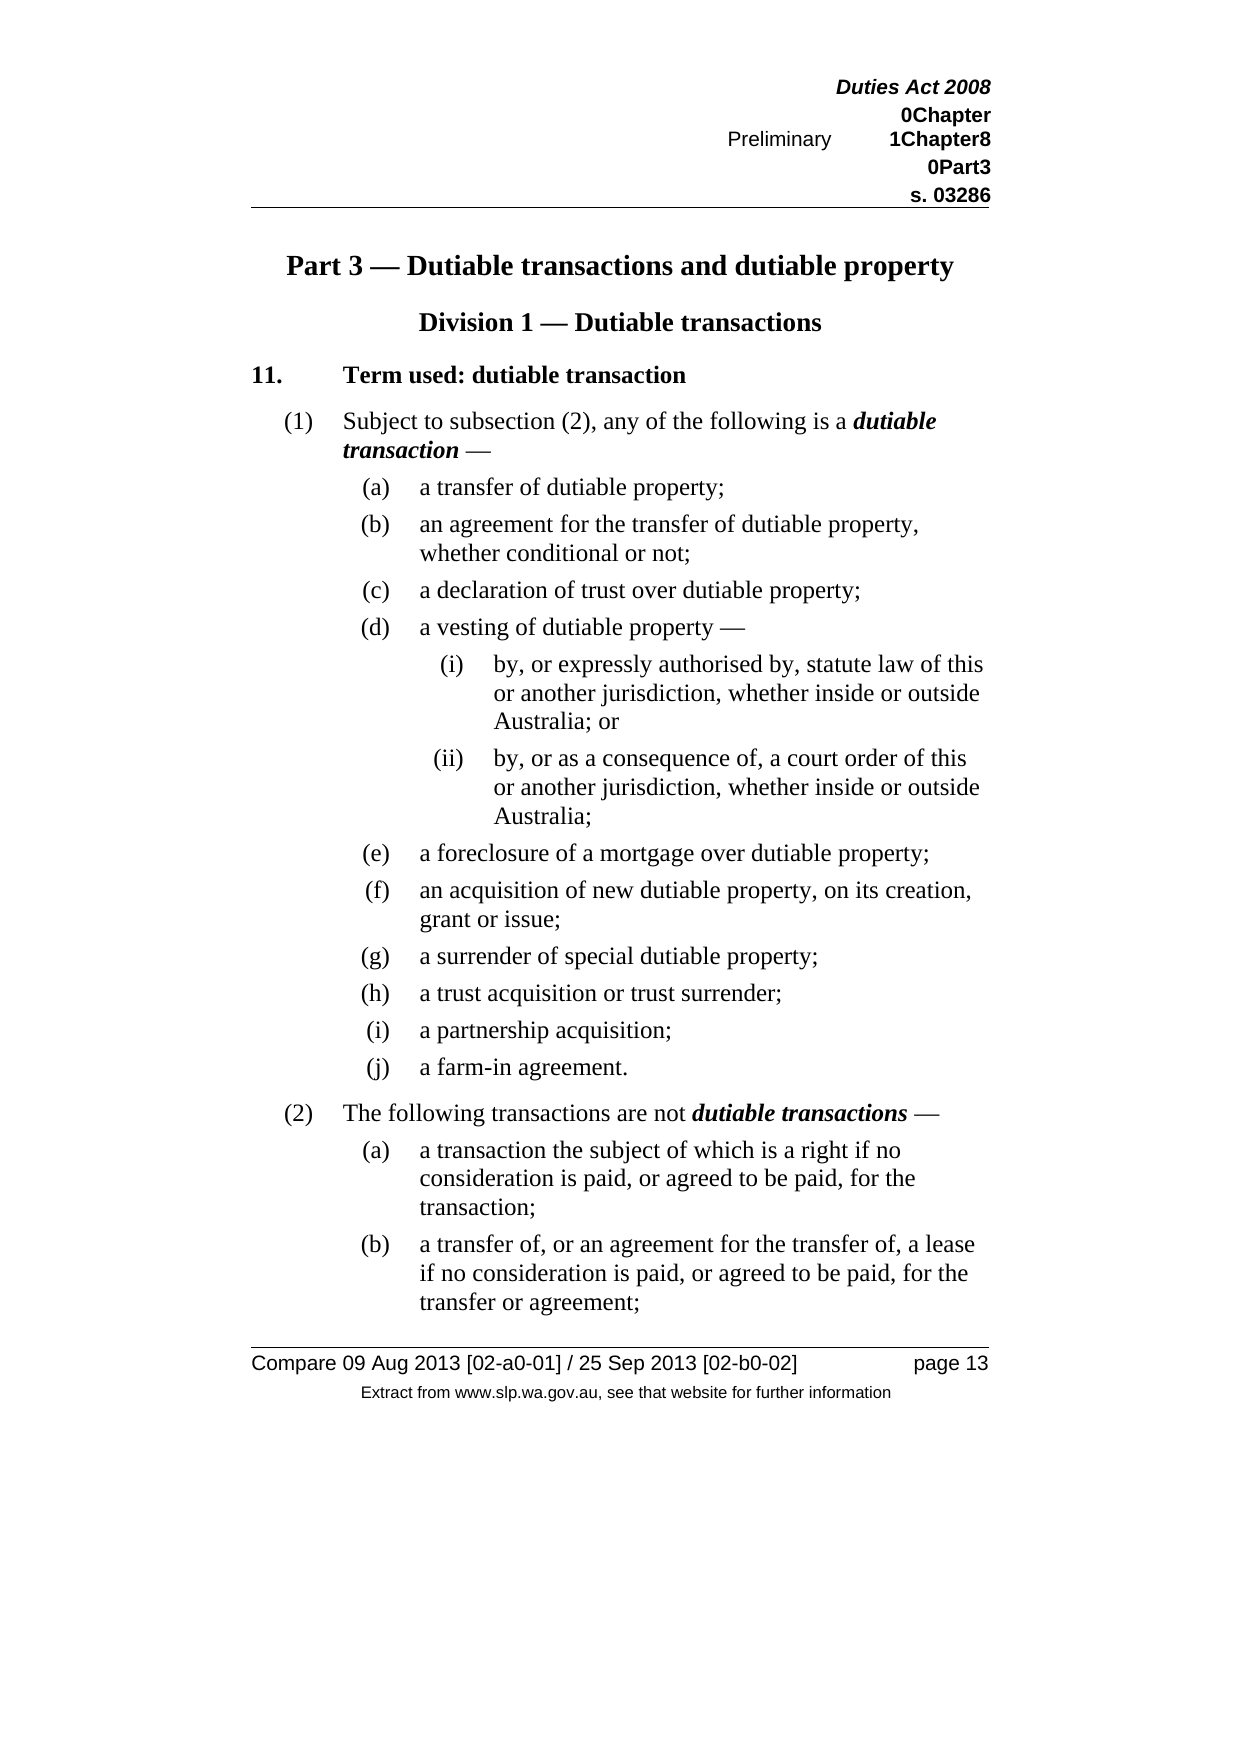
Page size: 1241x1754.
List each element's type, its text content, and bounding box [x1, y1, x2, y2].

text (b) an agreement for the transfer of dutiable property, whether conditional or not; [251, 509, 989, 566]
text (i) a partnership acquisition; [251, 1015, 989, 1044]
text (ii) by, or as a consequence of, a court order of this or another jurisdiction, whether inside or outside ; [251, 743, 989, 830]
text (i) by, or expressly authorised by, statute law of this or another jurisdiction, whether inside or outside ; or [251, 649, 989, 735]
text (c) a declaration of trust over dutiable property; [251, 575, 989, 603]
text (f) an acquisition of new dutiable property, on its creation, grant or issue; [251, 875, 989, 933]
text (h) a trust acquisition or trust surrender; [251, 978, 989, 1007]
subtitle 11. Term used: dutiable transaction [251, 361, 989, 389]
text (j) a farm-in agreement. [251, 1052, 989, 1081]
text (1) Subject to subsection (2), any of the following is a dutiable transaction — [251, 406, 989, 463]
text (a) a transfer of dutiable property; [251, 472, 989, 501]
text (a) a transaction the subject of which is a right if no consideration is paid, or agreed to be paid, for the transaction; [251, 1135, 989, 1221]
text (g) a surrender of special dutiable property; [251, 941, 989, 970]
text (b) a transfer of, or an agreement for the transfer of, a lease if no consideration is paid, or agreed to be paid, for the transfer or agreement; [251, 1229, 989, 1316]
text (d) a vesting of dutiable property — [251, 612, 989, 641]
text (e) a foreclosure of a mortgage over dutiable property; [251, 838, 989, 867]
text (2) The following transactions are not dutiable transactions — [251, 1098, 989, 1126]
subtitle Part 3 — Dutiable transactions and dutiable property [251, 248, 989, 282]
subtitle Division 1 — Dutiable transactions [251, 307, 989, 338]
